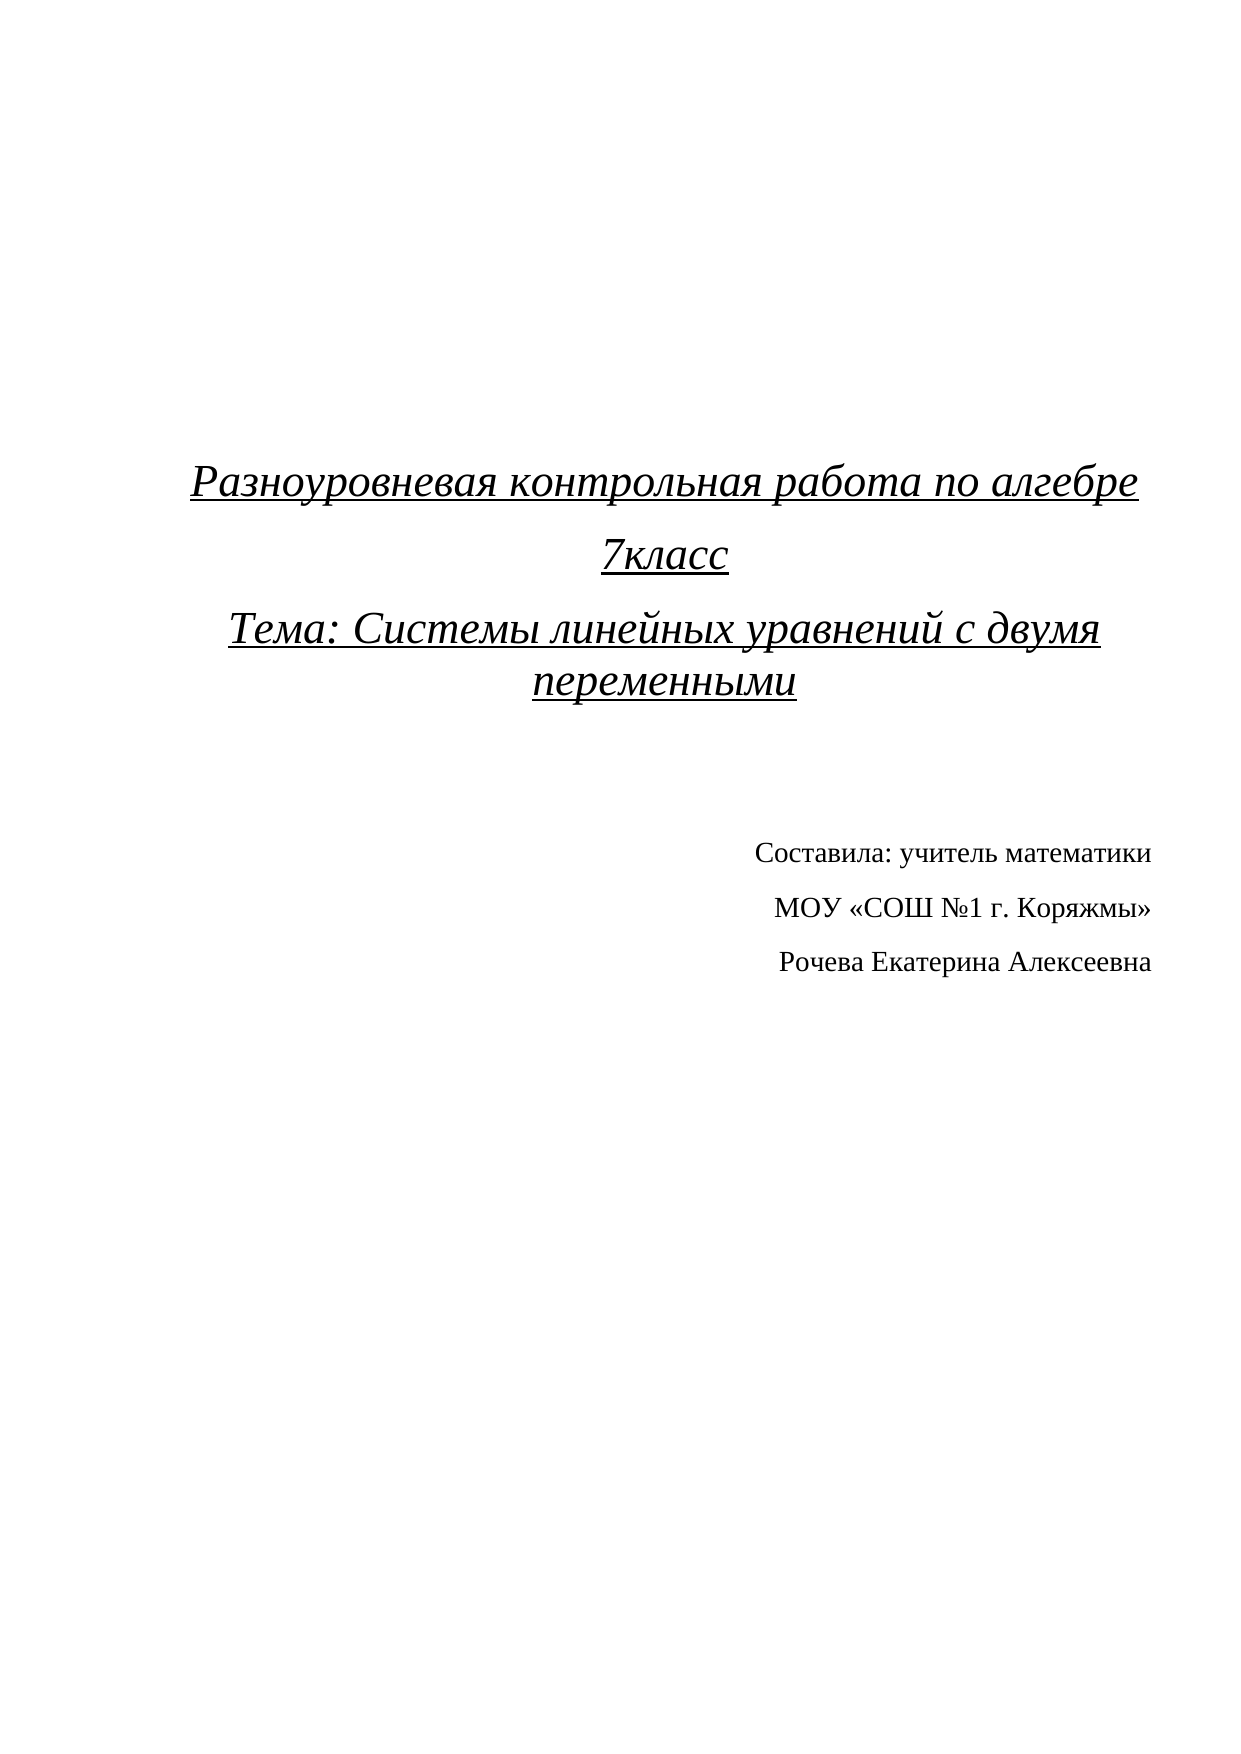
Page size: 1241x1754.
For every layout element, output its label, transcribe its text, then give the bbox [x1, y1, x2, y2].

text МОУ «СОШ №1 г. Коряжмы» [177, 890, 1152, 923]
text Разноуровневая контрольная работа по алгебре [177, 453, 1152, 506]
text Рочева Екатерина Алексеевна [177, 944, 1152, 978]
text Тема: Системы линейных уравнений с двумя переменными [177, 600, 1152, 706]
text Составила: учитель математики [177, 835, 1152, 869]
text 7класс [177, 527, 1152, 579]
